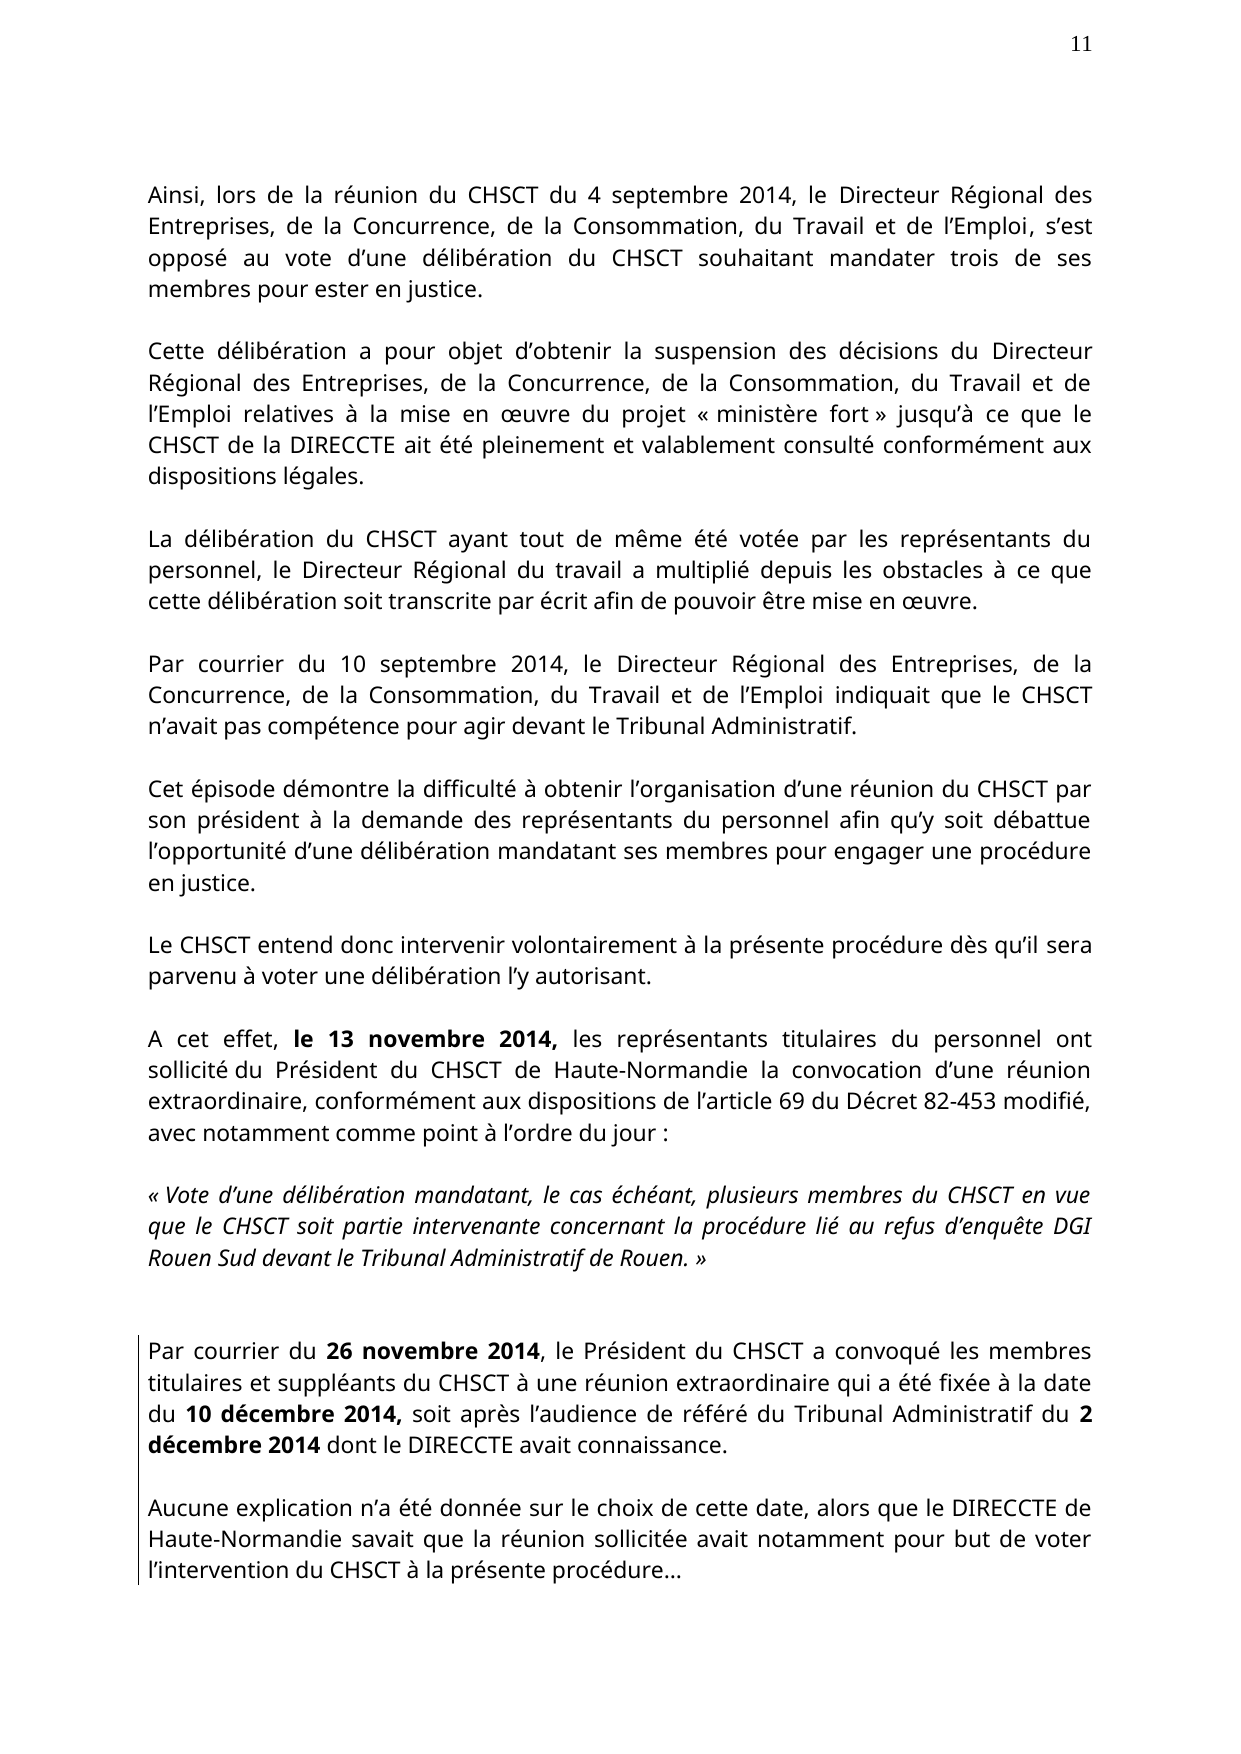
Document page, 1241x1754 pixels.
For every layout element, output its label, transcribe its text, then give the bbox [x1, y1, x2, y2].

text A cet effet, le 13 novembre 2014, les représentants titulaires du personnel ont sollicité du Président du CHSCT de Haute-Normandie la convocation d’une réunion extraordinaire, conformément aux dispositions de l’article 69 du Décret 82-453 modifié, avec notamment comme point à l’ordre du jour : [148, 1023, 1092, 1148]
list Cet épisode démontre la difficulté à obtenir l’organisation d’une réunion du CHSCT par son président à la demande des représentants du personnel afin qu’y soit débattue l’opportunité d’une délibération mandatant ses membres pour engager une procédure en justice. [148, 773, 1092, 898]
list La délibération du CHSCT ayant tout de même été votée par les représentants du personnel, le Directeur Régional du travail a multiplié depuis les obstacles à ce que cette délibération soit transcrite par écrit afin de pouvoir être mise en œuvre. [148, 523, 1092, 616]
list Aucune explication n’a été donnée sur le choix de cette date, alors que le DIRECCTE de Haute-Normandie savait que la réunion sollicitée avait notamment pour but de voter l’intervention du CHSCT à la présente procédure… [148, 1491, 1092, 1585]
list Par courrier du 26 novembre 2014, le Président du CHSCT a convoqué les membres titulaires et suppléants du CHSCT à une réunion extraordinaire qui a été fixée à la date du 10 décembre 2014, soit après l’audience de référé du Tribunal Administratif du 2 décembre 2014 dont le DIRECCTE avait connaissance. [148, 1335, 1092, 1460]
list Le CHSCT entend donc intervenir volontairement à la présente procédure dès qu’il sera parvenu à voter une délibération l’y autorisant. [148, 929, 1092, 991]
list Ainsi, lors de la réunion du CHSCT du 4 septembre 2014, le Directeur Régional des Entreprises, de la Concurrence, de la Consommation, du Travail et de l’Emploi, s’est opposé au vote d’une délibération du CHSCT souhaitant mandater trois de ses membres pour ester en justice. [148, 179, 1092, 304]
list Cette délibération a pour objet d’obtenir la suspension des décisions du Directeur Régional des Entreprises, de la Concurrence, de la Consommation, du Travail et de l’Emploi relatives à la mise en œuvre du projet « ministère fort » jusqu’à ce que le CHSCT de la DIRECCTE ait été pleinement et valablement consulté conformément aux dispositions légales. [148, 335, 1092, 491]
text « Vote d’une délibération mandatant, le cas échéant, plusieurs membres du CHSCT en vue que le CHSCT soit partie intervenante concernant la procédure lié au refus d’enquête DGI Rouen Sud devant le Tribunal Administratif de Rouen. » [148, 1179, 1092, 1273]
list Par courrier du 10 septembre 2014, le Directeur Régional des Entreprises, de la Concurrence, de la Consommation, du Travail et de l’Emploi indiquait que le CHSCT n’avait pas compétence pour agir devant le Tribunal Administratif. [148, 648, 1092, 741]
